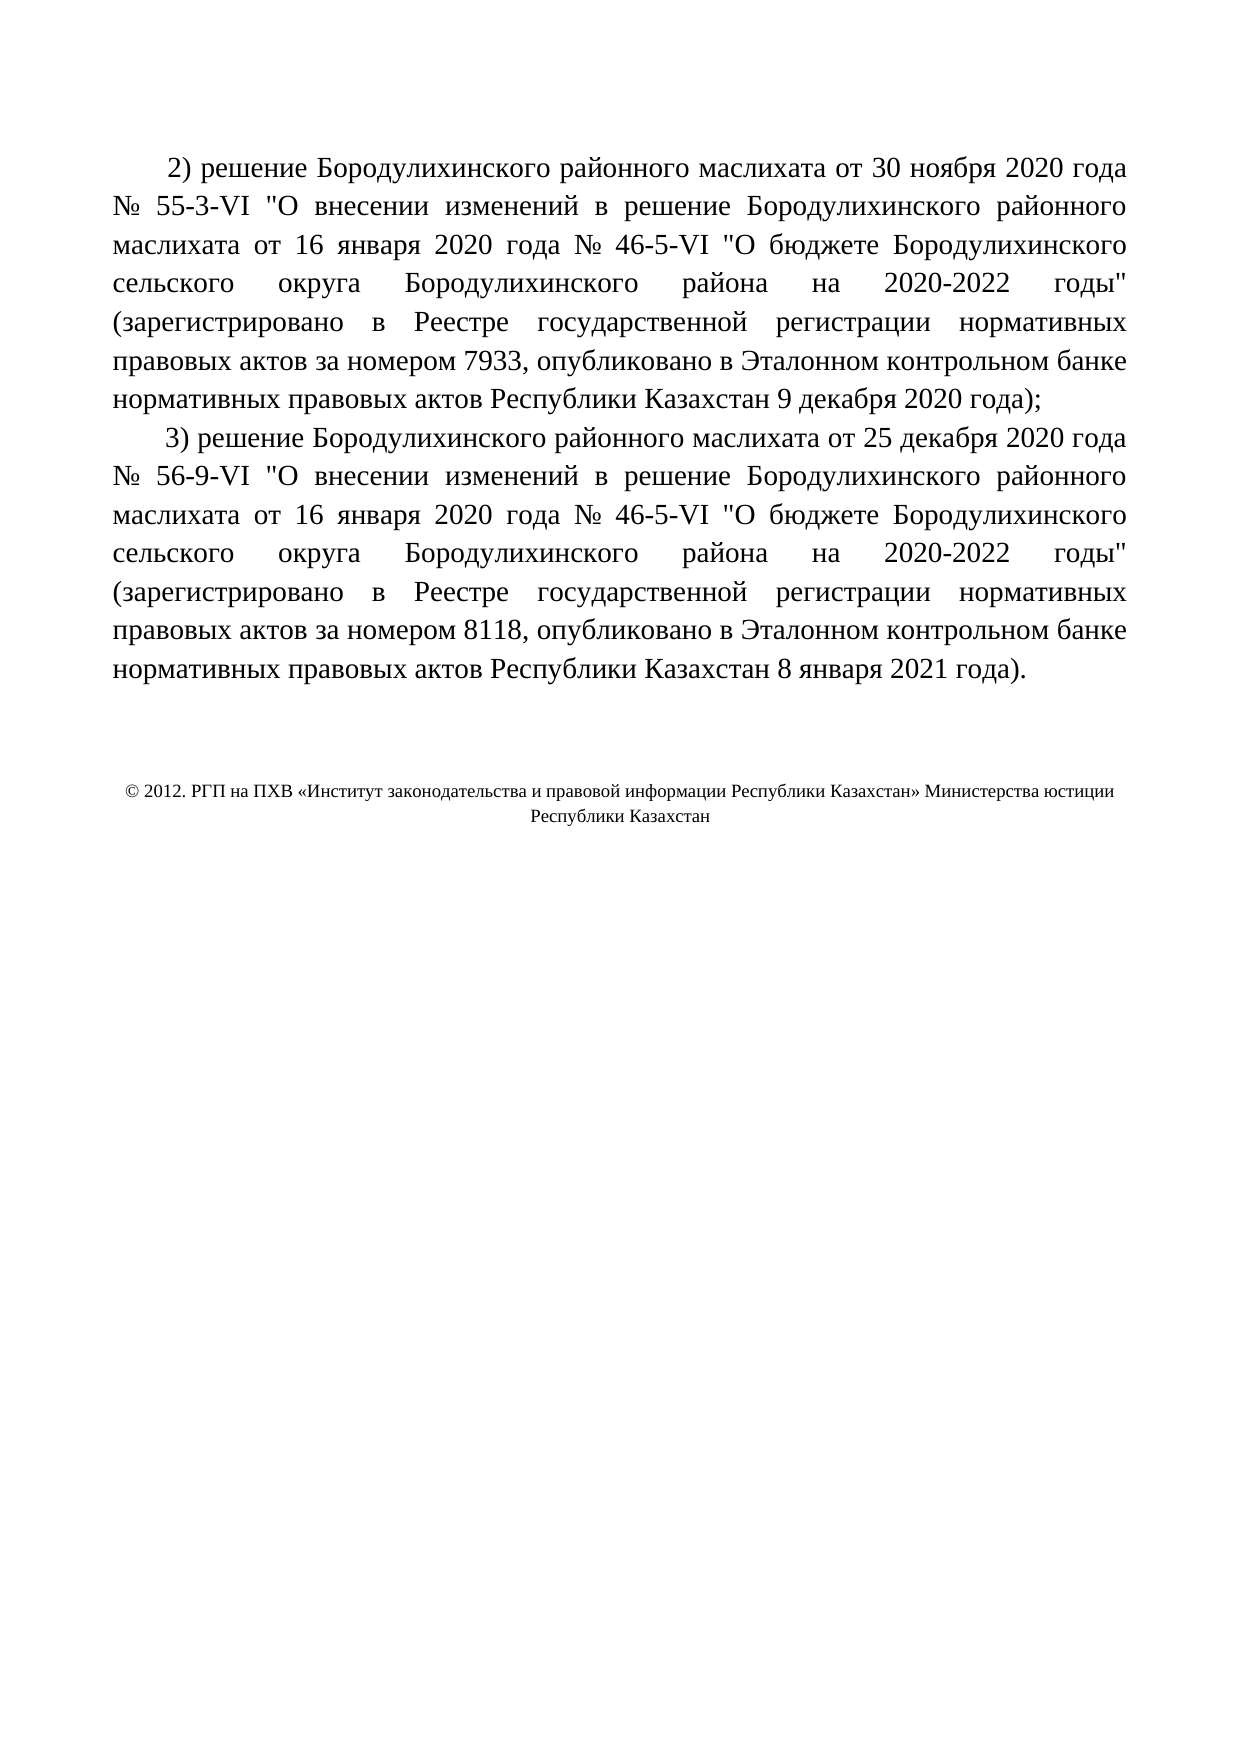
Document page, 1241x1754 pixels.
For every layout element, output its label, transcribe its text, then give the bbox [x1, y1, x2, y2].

text 2) решение Бородулихинского районного маслихата от 30 ноября 2020 года № 55-3-VI "О внесении изменений в решение Бородулихинского районного маслихата от 16 января 2020 года № 46-5-VI "О бюджете Бородулихинского сельского округа Бородулихинского района на 2020-2022 годы" (зарегистрировано в Реестре государственной регистрации нормативных правовых актов за номером 7933, опубликовано в Эталонном контрольном банке нормативных правовых актов Республики Казахстан 9 декабря 2020 года); [112, 150, 1128, 415]
text © 2012. РГП на ПХВ «Институт законодательства и правовой информации Республики Казахстан» Министерства юстиции Республики Казахстан [112, 780, 1128, 827]
text 3) решение Бородулихинского районного маслихата от 25 декабря 2020 года № 56-9-VI "О внесении изменений в решение Бородулихинского районного маслихата от 16 января 2020 года № 46-5-VI "О бюджете Бородулихинского сельского округа Бородулихинского района на 2020-2022 годы" (зарегистрировано в Реестре государственной регистрации нормативных правовых актов за номером 8118, опубликовано в Эталонном контрольном банке нормативных правовых актов Республики Казахстан 8 января 2021 года). [112, 420, 1128, 684]
